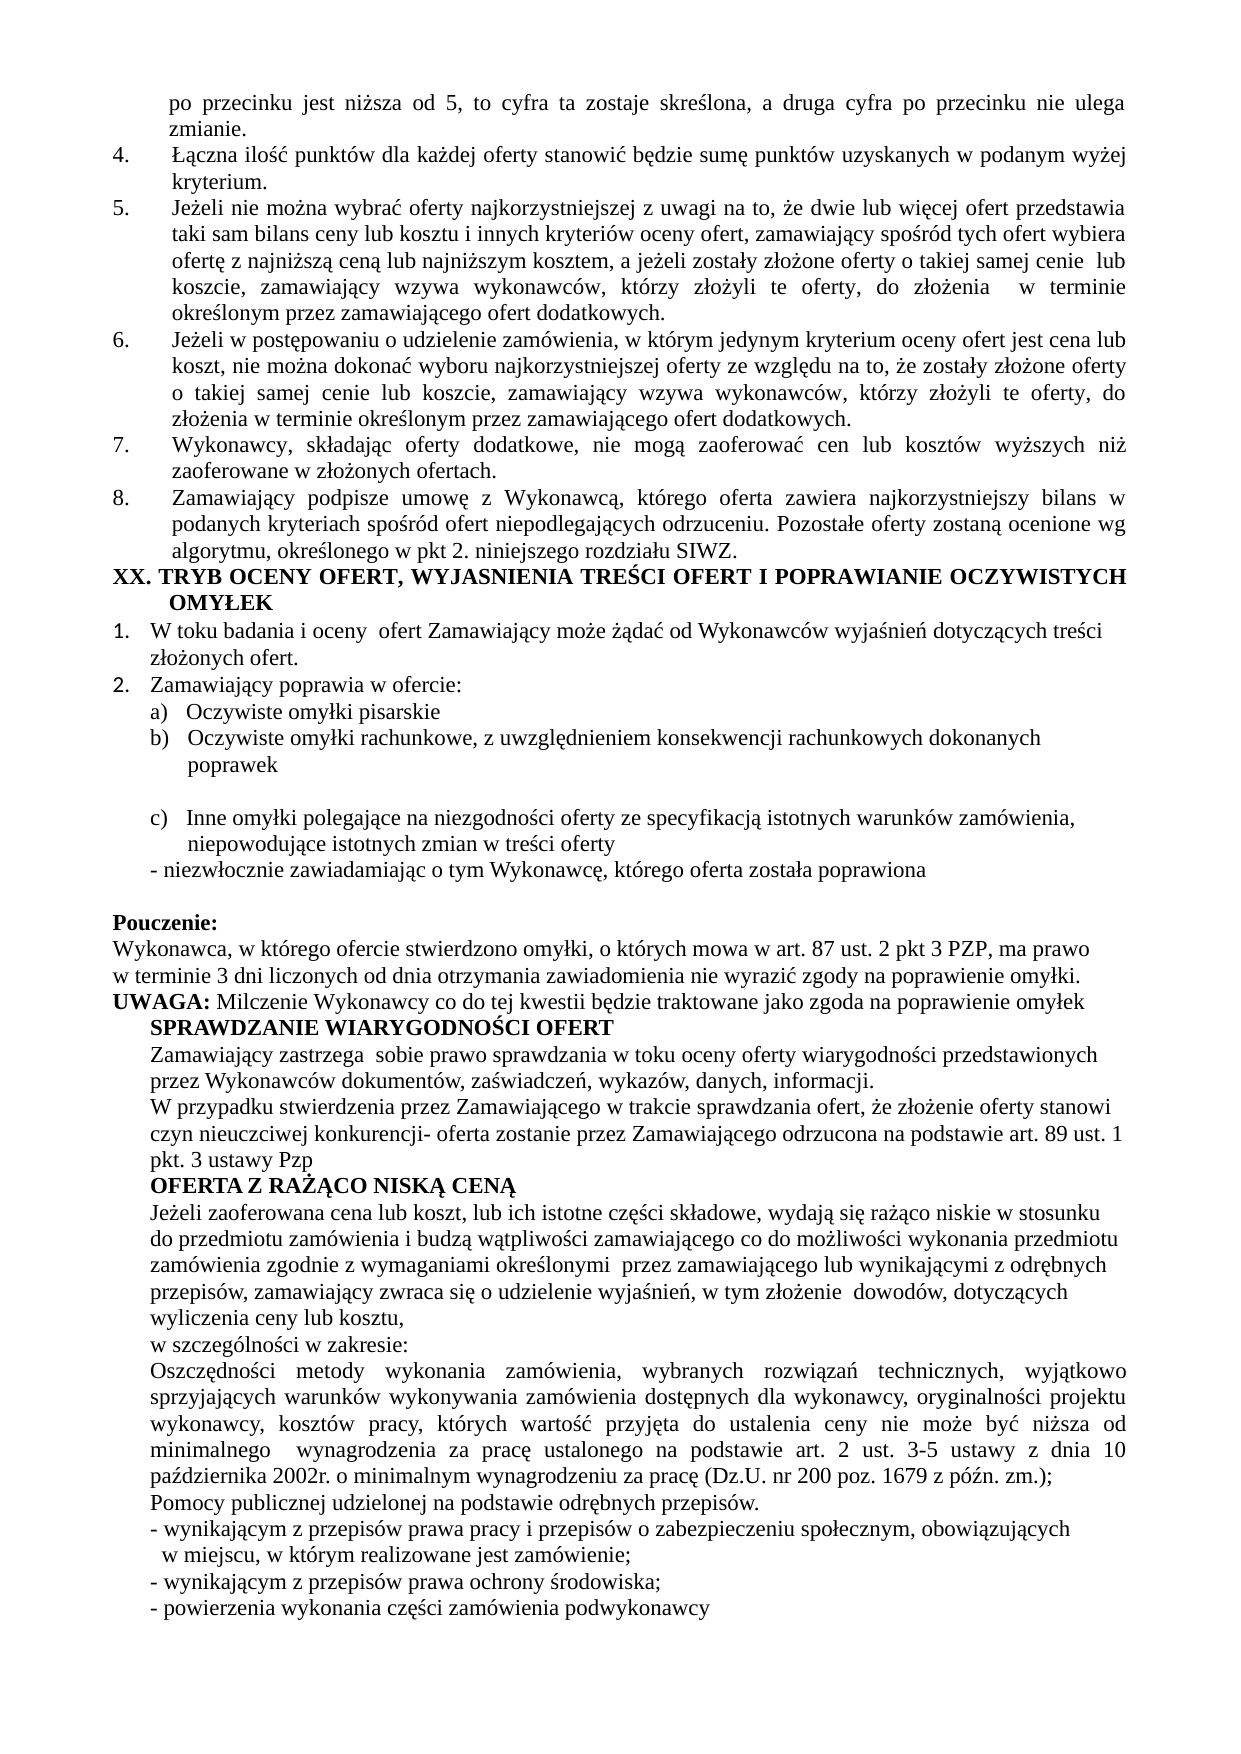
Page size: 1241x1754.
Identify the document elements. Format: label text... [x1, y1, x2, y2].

list Oczywiste omyłki rachunkowe, z uwzględnieniem konsekwencji rachunkowych dokonanych poprawek [150, 724, 1128, 777]
text 8. Zamawiający podpisze umowę z Wykonawcą, którego oferta zawiera najkorzystniejszy bilans w podanych kryteriach spośród ofert niepodlegających odrzuceniu. Pozostałe oferty zostaną ocenione wg algorytmu, określonego w pkt 2. niniejszego rozdziału SIWZ. [112, 484, 1128, 563]
list OFERTA Z RAŻĄCO NISKĄ CENĄ [150, 1172, 1128, 1199]
list Pomocy publicznej udzielonej na podstawie odrębnych przepisów. [150, 1489, 1128, 1515]
list - wynikającym z przepisów prawa pracy i przepisów o zabezpieczeniu społecznym, obowiązujących w miejscu, w którym realizowane jest zamówienie; [150, 1515, 1128, 1568]
text XX. TRYB OCENY OFERT, WYJASNIENIA TREŚCI OFERT I POPRAWIANIE OCZYWISTYCH OMYŁEK [112, 563, 1128, 616]
text Wykonawca, w którego ofercie stwierdzono omyłki, o których mowa w art. 87 ust. 2 pkt 3 PZP, ma prawo w terminie 3 dni liczonych od dnia otrzymania zawiadomienia nie wyrazić zgody na poprawienie omyłki. [112, 935, 1128, 988]
text Pouczenie: [112, 909, 1128, 935]
text UWAGA: Milczenie Wykonawcy co do tej kwestii będzie traktowane jako zgoda na poprawienie omyłek [112, 988, 1128, 1014]
list Zamawiający zastrzega sobie prawo sprawdzania w toku oceny oferty wiarygodności przedstawionych przez Wykonawców dokumentów, zaświadczeń, wykazów, danych, informacji. [150, 1041, 1128, 1093]
text 5. Jeżeli nie można wybrać oferty najkorzystniejszej z uwagi na to, że dwie lub więcej ofert przedstawia taki sam bilans ceny lub kosztu i innych kryteriów oceny ofert, zamawiający spośród tych ofert wybiera ofertę z najniższą ceną lub najniższym kosztem, a jeżeli zostały złożone oferty o takiej samej cenie lub koszcie, zamawiający wzywa wykonawców, którzy złożyli te oferty, do złożenia w terminie określonym przez zamawiającego ofert dodatkowych. [112, 194, 1128, 326]
text 6. Jeżeli w postępowaniu o udzielenie zamówienia, w którym jedynym kryterium oceny ofert jest cena lub koszt, nie można dokonać wyboru najkorzystniejszej oferty ze względu na to, że zostały złożone oferty o takiej samej cenie lub koszcie, zamawiający wzywa wykonawców, którzy złożyli te oferty, do złożenia w terminie określonym przez zamawiającego ofert dodatkowych. [112, 326, 1128, 431]
text 7. Wykonawcy, składając oferty dodatkowe, nie mogą zaoferować cen lub kosztów wyższych niż zaoferowane w złożonych ofertach. [112, 431, 1128, 484]
list Oczywiste omyłki pisarskie [150, 698, 1128, 724]
text 4. Łączna ilość punktów dla każdej oferty stanowić będzie sumę punktów uzyskanych w podanym wyżej kryterium. [112, 141, 1128, 194]
list - wynikającym z przepisów prawa ochrony środowiska; [150, 1568, 1128, 1594]
list Oszczędności metody wykonania zamówienia, wybranych rozwiązań technicznych, wyjątkowo sprzyjających warunków wykonywania zamówienia dostępnych dla wykonawcy, oryginalności projektu wykonawcy, kosztów pracy, których wartość przyjęta do ustalenia ceny nie może być niższa od minimalnego wynagrodzenia za pracę ustalonego na podstawie art. 2 ust. 3-5 ustawy z dnia 10 października 2002r. o minimalnym wynagrodzeniu za pracę (Dz.U. nr 200 poz. 1679 z późn. zm.); [150, 1357, 1128, 1489]
list W toku badania i oceny ofert Zamawiający może żądać od Wykonawców wyjaśnień dotyczących treści złożonych ofert. [112, 616, 1128, 670]
list Inne omyłki polegające na niezgodności oferty ze specyfikacją istotnych warunków zamówienia, niepowodujące istotnych zmian w treści oferty [150, 803, 1128, 856]
list Zamawiający poprawia w ofercie: [112, 670, 1128, 698]
list - niezwłocznie zawiadamiając o tym Wykonawcę, którego oferta została poprawiona [150, 856, 1128, 883]
list W przypadku stwierdzenia przez Zamawiającego w trakcie sprawdzania ofert, że złożenie oferty stanowi czyn nieuczciwej konkurencji- oferta zostanie przez Zamawiającego odrzucona na podstawie art. 89 ust. 1 pkt. 3 ustawy Pzp [150, 1093, 1128, 1172]
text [112, 89, 1128, 141]
list SPRAWDZANIE WIARYGODNOŚCI OFERT [150, 1014, 1128, 1041]
list - powierzenia wykonania części zamówienia podwykonawcy [150, 1594, 1128, 1621]
list Jeżeli zaoferowana cena lub koszt, lub ich istotne części składowe, wydają się rażąco niskie w stosunku do przedmiotu zamówienia i budzą wątpliwości zamawiającego co do możliwości wykonania przedmiotu zamówienia zgodnie z wymaganiami określonymi przez zamawiającego lub wynikającymi z odrębnych przepisów, zamawiający zwraca się o udzielenie wyjaśnień, w tym złożenie dowodów, dotyczących wyliczenia ceny lub kosztu, w szczególności w zakresie: [150, 1199, 1128, 1357]
